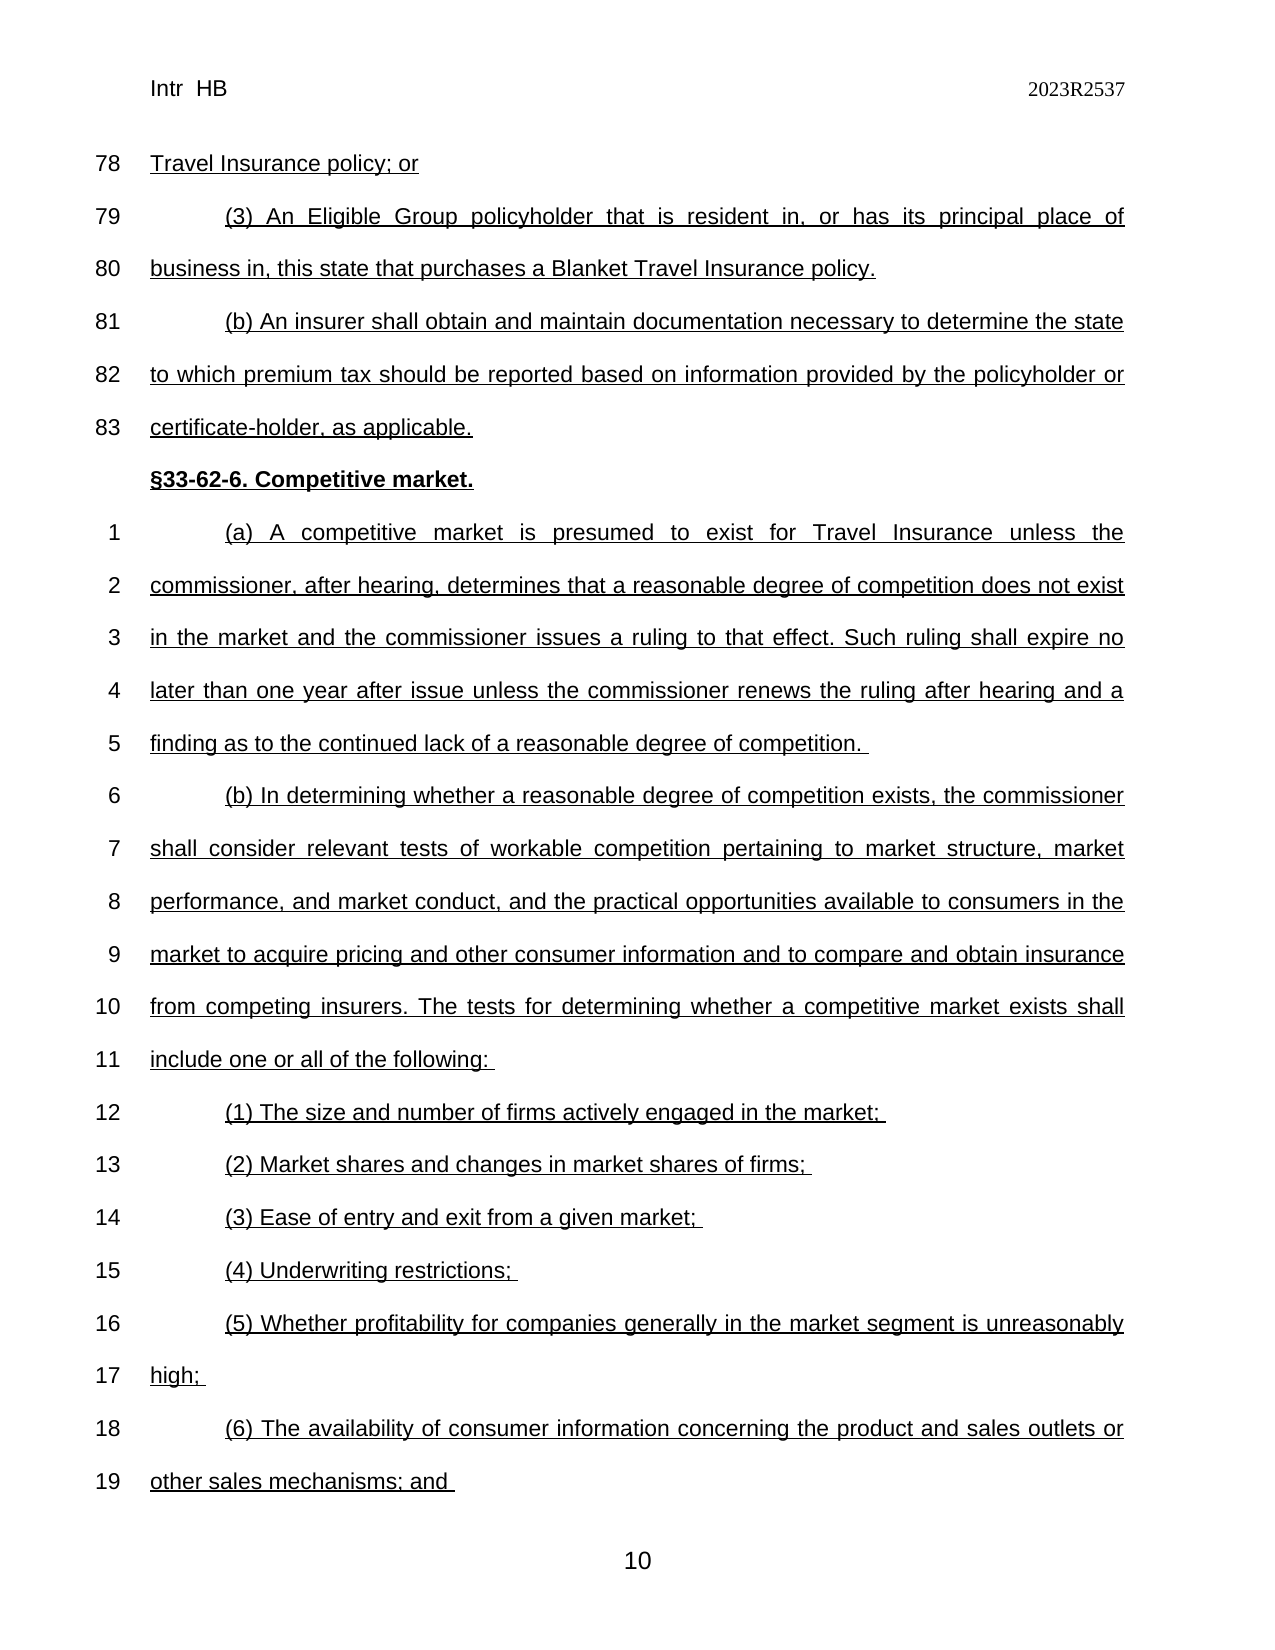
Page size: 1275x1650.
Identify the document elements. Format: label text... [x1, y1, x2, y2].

text (b) An insurer shall obtain and maintain documentation necessary to determine the state to which premium tax should be reported based on information provided by the policyholder or certificate-holder, as applicable. [150, 308, 1125, 384]
text (b) In determining whether a reasonable degree of competition exists, the commissioner shall consider relevant tests of workable competition pertaining to market structure, market performance, and market conduct, and the practical opportunities available to consumers in the market to acquire pricing and other consumer information and to compare and obtain insurance from competing insurers. The tests for determining whether a competitive market exists shall include one or all of the following: [150, 965, 1125, 1016]
text (3) Ease of entry and exit from a given market; [150, 1204, 1125, 1231]
text (3) An Eligible Group policyholder that is resident in, or has its principal place of business in, this state that purchases a Blanket Travel Insurance policy. [150, 203, 1125, 282]
text (a) A competitive market is presumed to exist for Travel Insurance unless the commissioner, after hearing, determines that a reasonable degree of competition does not exist in the market and the commissioner issues a ruling to that effect. Such ruling shall expire no later than one year after issue unless the commissioner renews the ruling after hearing and a finding as to the continued lack of a reasonable degree of competition. [150, 596, 1125, 647]
text (b) In determining whether a reasonable degree of competition exists, the commissioner shall consider relevant tests of workable competition pertaining to market structure, market performance, and market conduct, and the practical opportunities available to consumers in the market to acquire pricing and other consumer information and to compare and obtain insurance from competing insurers. The tests for determining whether a competitive market exists shall include one or all of the following: [150, 912, 1125, 963]
text (b) In determining whether a reasonable degree of competition exists, the commissioner shall consider relevant tests of workable competition pertaining to market structure, market performance, and market conduct, and the practical opportunities available to consumers in the market to acquire pricing and other consumer information and to compare and obtain insurance from competing insurers. The tests for determining whether a competitive market exists shall include one or all of the following: [150, 859, 1125, 911]
text (5) Whether profitability for companies generally in the market segment is unreasonably high; [150, 1309, 1125, 1389]
text (b) In determining whether a reasonable degree of competition exists, the commissioner shall consider relevant tests of workable competition pertaining to market structure, market performance, and market conduct, and the practical opportunities available to consumers in the market to acquire pricing and other consumer information and to compare and obtain insurance from competing insurers. The tests for determining whether a competitive market exists shall include one or all of the following: [150, 782, 1125, 858]
text (1) The size and number of firms actively engaged in the market; [150, 1099, 1125, 1125]
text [150, 150, 1125, 176]
text (a) A competitive market is presumed to exist for Travel Insurance unless the commissioner, after hearing, determines that a reasonable degree of competition does not exist in the market and the commissioner issues a ruling to that effect. Such ruling shall expire no later than one year after issue unless the commissioner renews the ruling after hearing and a finding as to the continued lack of a reasonable degree of competition. [150, 519, 1125, 594]
text (2) Market shares and changes in market shares of firms; [150, 1151, 1125, 1178]
text (a) A competitive market is presumed to exist for Travel Insurance unless the commissioner, after hearing, determines that a reasonable degree of competition does not exist in the market and the commissioner issues a ruling to that effect. Such ruling shall expire no later than one year after issue unless the commissioner renews the ruling after hearing and a finding as to the continued lack of a reasonable degree of competition. [150, 648, 1125, 756]
text (b) In determining whether a reasonable degree of competition exists, the commissioner shall consider relevant tests of workable competition pertaining to market structure, market performance, and market conduct, and the practical opportunities available to consumers in the market to acquire pricing and other consumer information and to compare and obtain insurance from competing insurers. The tests for determining whether a competitive market exists shall include one or all of the following: [150, 1017, 1125, 1072]
subtitle §33-62-6. Competitive market. [150, 466, 1125, 493]
text (4) Underwriting restrictions; [150, 1257, 1125, 1283]
text (b) An insurer shall obtain and maintain documentation necessary to determine the state to which premium tax should be reported based on information provided by the policyholder or certificate-holder, as applicable. [150, 385, 1125, 440]
text (6) The availability of consumer information concerning the product and sales outlets or other sales mechanisms; and [150, 1415, 1125, 1494]
